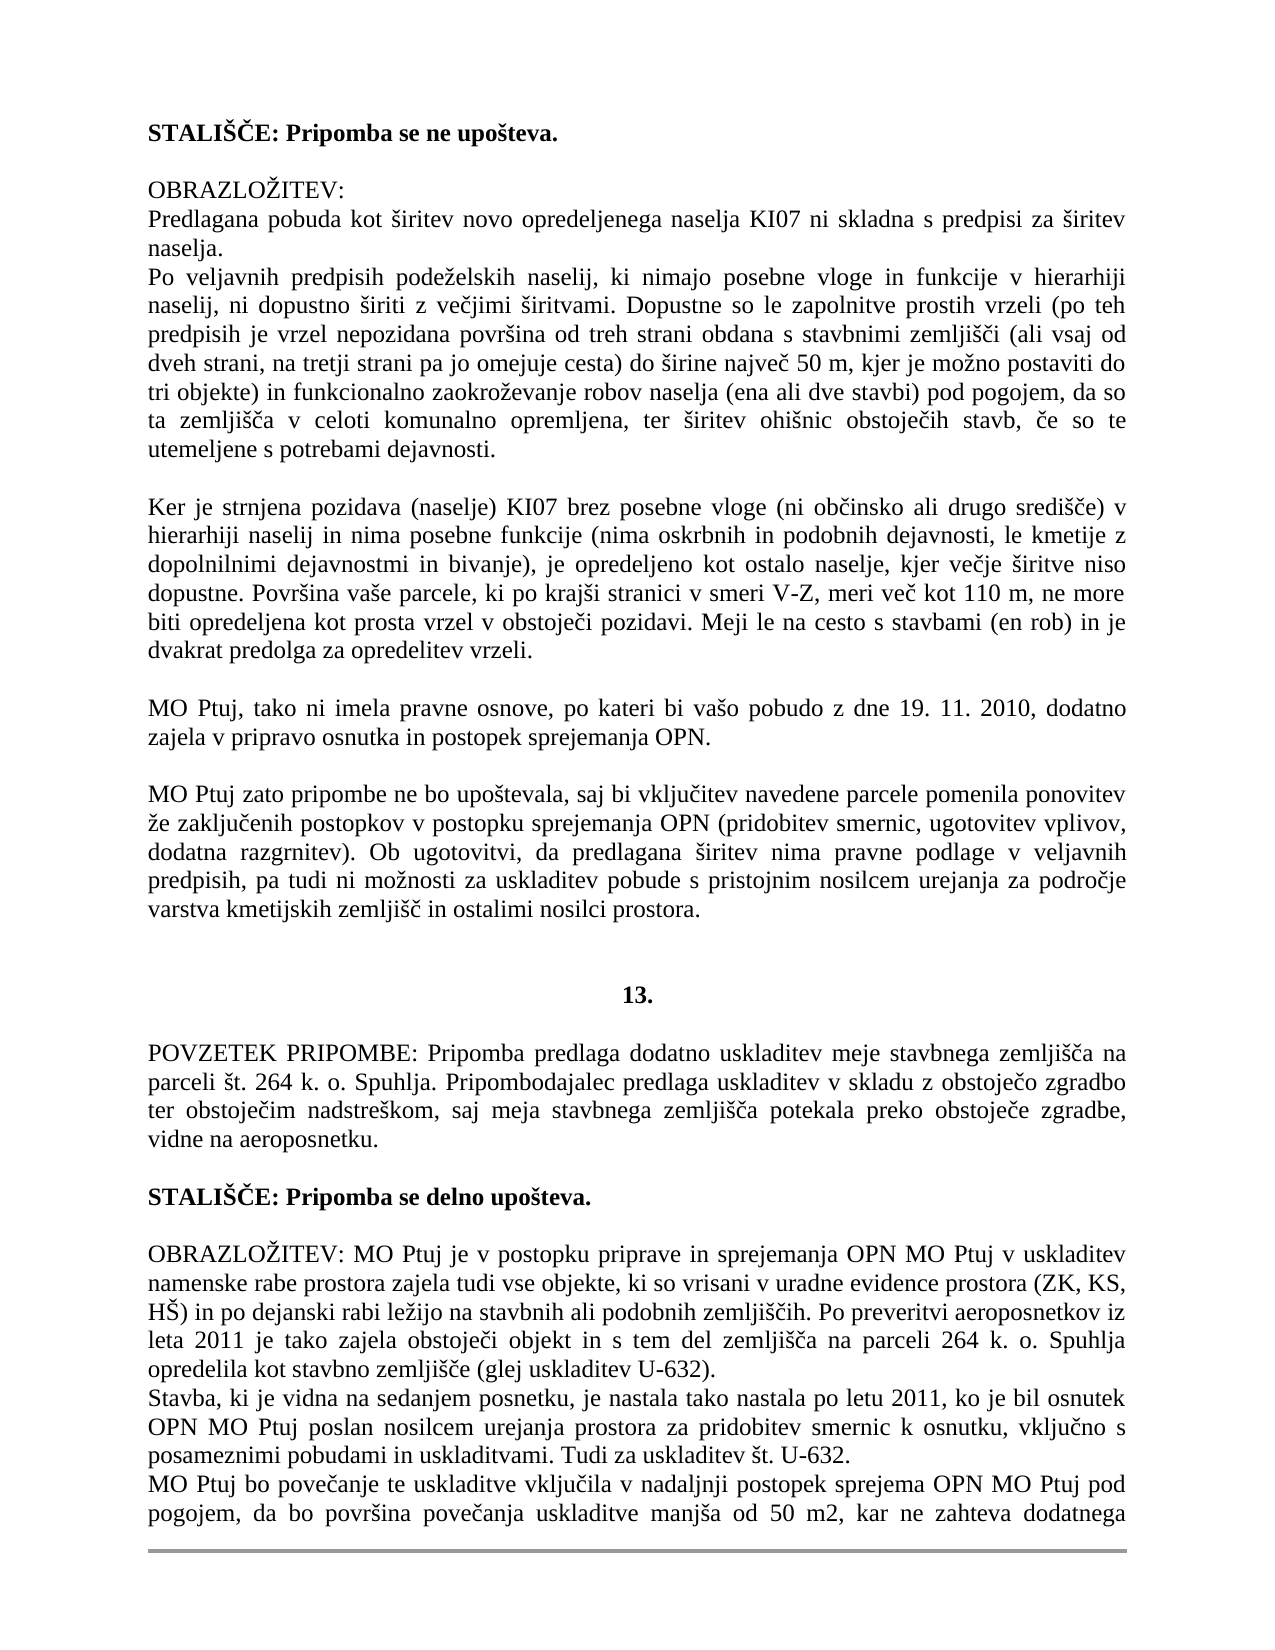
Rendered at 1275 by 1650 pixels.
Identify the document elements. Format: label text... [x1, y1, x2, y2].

text Stavba, ki je vidna na sedanjem posnetku, je nastala tako nastala po letu 2011, ko je bil osnutek OPN MO Ptuj poslan nosilcem urejanja prostora za pridobitev smernic k osnutku, vključno s posameznimi pobudami in uskladitvami. Tudi za uskladitev št. U-632. [148, 1383, 1127, 1469]
text OBRAZLOŽITEV: [148, 176, 1127, 204]
text 13. [148, 981, 1127, 1009]
text Predlagana pobuda kot širitev novo opredeljenega naselja KI07 ni skladna s predpisi za širitev naselja. [148, 204, 1127, 262]
text OBRAZLOŽITEV: MO Ptuj je v postopku priprave in sprejemanja OPN MO Ptuj v uskladitev namenske rabe prostora zajela tudi vse objekte, ki so vrisani v uradne evidence prostora (ZK, KS, HŠ) in po dejanski rabi ležijo na stavbnih ali podobnih zemljiščih. Po preveritvi aeroposnetkov iz leta 2011 je tako zajela obstoječi objekt in s tem del zemljišča na parceli 264 k. o. Spuhlja opredelila kot stavbno zemljišče (glej uskladitev U-632). [148, 1239, 1127, 1383]
text POVZETEK PRIPOMBE: Pripomba predlaga dodatno uskladitev meje stavbnega zemljišča na parceli št. 264 k. o. Spuhlja. Pripombodajalec predlaga uskladitev v skladu z obstoječo zgradbo ter obstoječim nadstreškom, saj meja stavbnega zemljišča potekala preko obstoječe zgradbe, vidne na aeroposnetku. [148, 1038, 1127, 1153]
text STALIŠČE: Pripomba se delno upošteva. [148, 1182, 1127, 1211]
text STALIŠČE: Pripomba se ne upošteva. [148, 118, 1127, 147]
text Ker je strnjena pozidava (naselje) KI07 brez posebne vloge (ni občinsko ali drugo središče) v hierarhiji naselij in nima posebne funkcije (nima oskrbnih in podobnih dejavnosti, le kmetije z dopolnilnimi dejavnostmi in bivanje), je opredeljeno kot ostalo naselje, kjer večje širitve niso dopustne. Površina vaše parcele, ki po krajši stranici v smeri V-Z, meri več kot 110 m, ne more biti opredeljena kot prosta vrzel v obstoječi pozidavi. Meji le na cesto s stavbami (en rob) in je dvakrat predolga za opredelitev vrzeli. [148, 492, 1127, 664]
text Po veljavnih predpisih podeželskih naselij, ki nimajo posebne vloge in funkcije v hierarhiji naselij, ni dopustno širiti z večjimi širitvami. Dopustne so le zapolnitve prostih vrzeli (po teh predpisih je vrzel nepozidana površina od treh strani obdana s stavbnimi zemljišči (ali vsaj od dveh strani, na tretji strani pa jo omejuje cesta) do širine največ 50 m, kjer je možno postaviti do tri objekte) in funkcionalno zaokroževanje robov naselja (ena ali dve stavbi) pod pogojem, da so ta zemljišča v celoti komunalno opremljena, ter širitev ohišnic obstoječih stavb, če so te utemeljene s potrebami dejavnosti. [148, 262, 1127, 463]
text MO Ptuj zato pripombe ne bo upoštevala, saj bi vključitev navedene parcele pomenila ponovitev že zaključenih postopkov v postopku sprejemanja OPN (pridobitev smernic, ugotovitev vplivov, dodatna razgrnitev). Ob ugotovitvi, da predlagana širitev nima pravne podlage v veljavnih predpisih, pa tudi ni možnosti za uskladitev pobude s pristojnim nosilcem urejanja za področje varstva kmetijskih zemljišč in ostalimi nosilci prostora. [148, 779, 1127, 923]
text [148, 1469, 1127, 1527]
text MO Ptuj, tako ni imela pravne osnove, po kateri bi vašo pobudo z dne 19. 11. 2010, dodatno zajela v pripravo osnutka in postopek sprejemanja OPN. [148, 693, 1127, 751]
